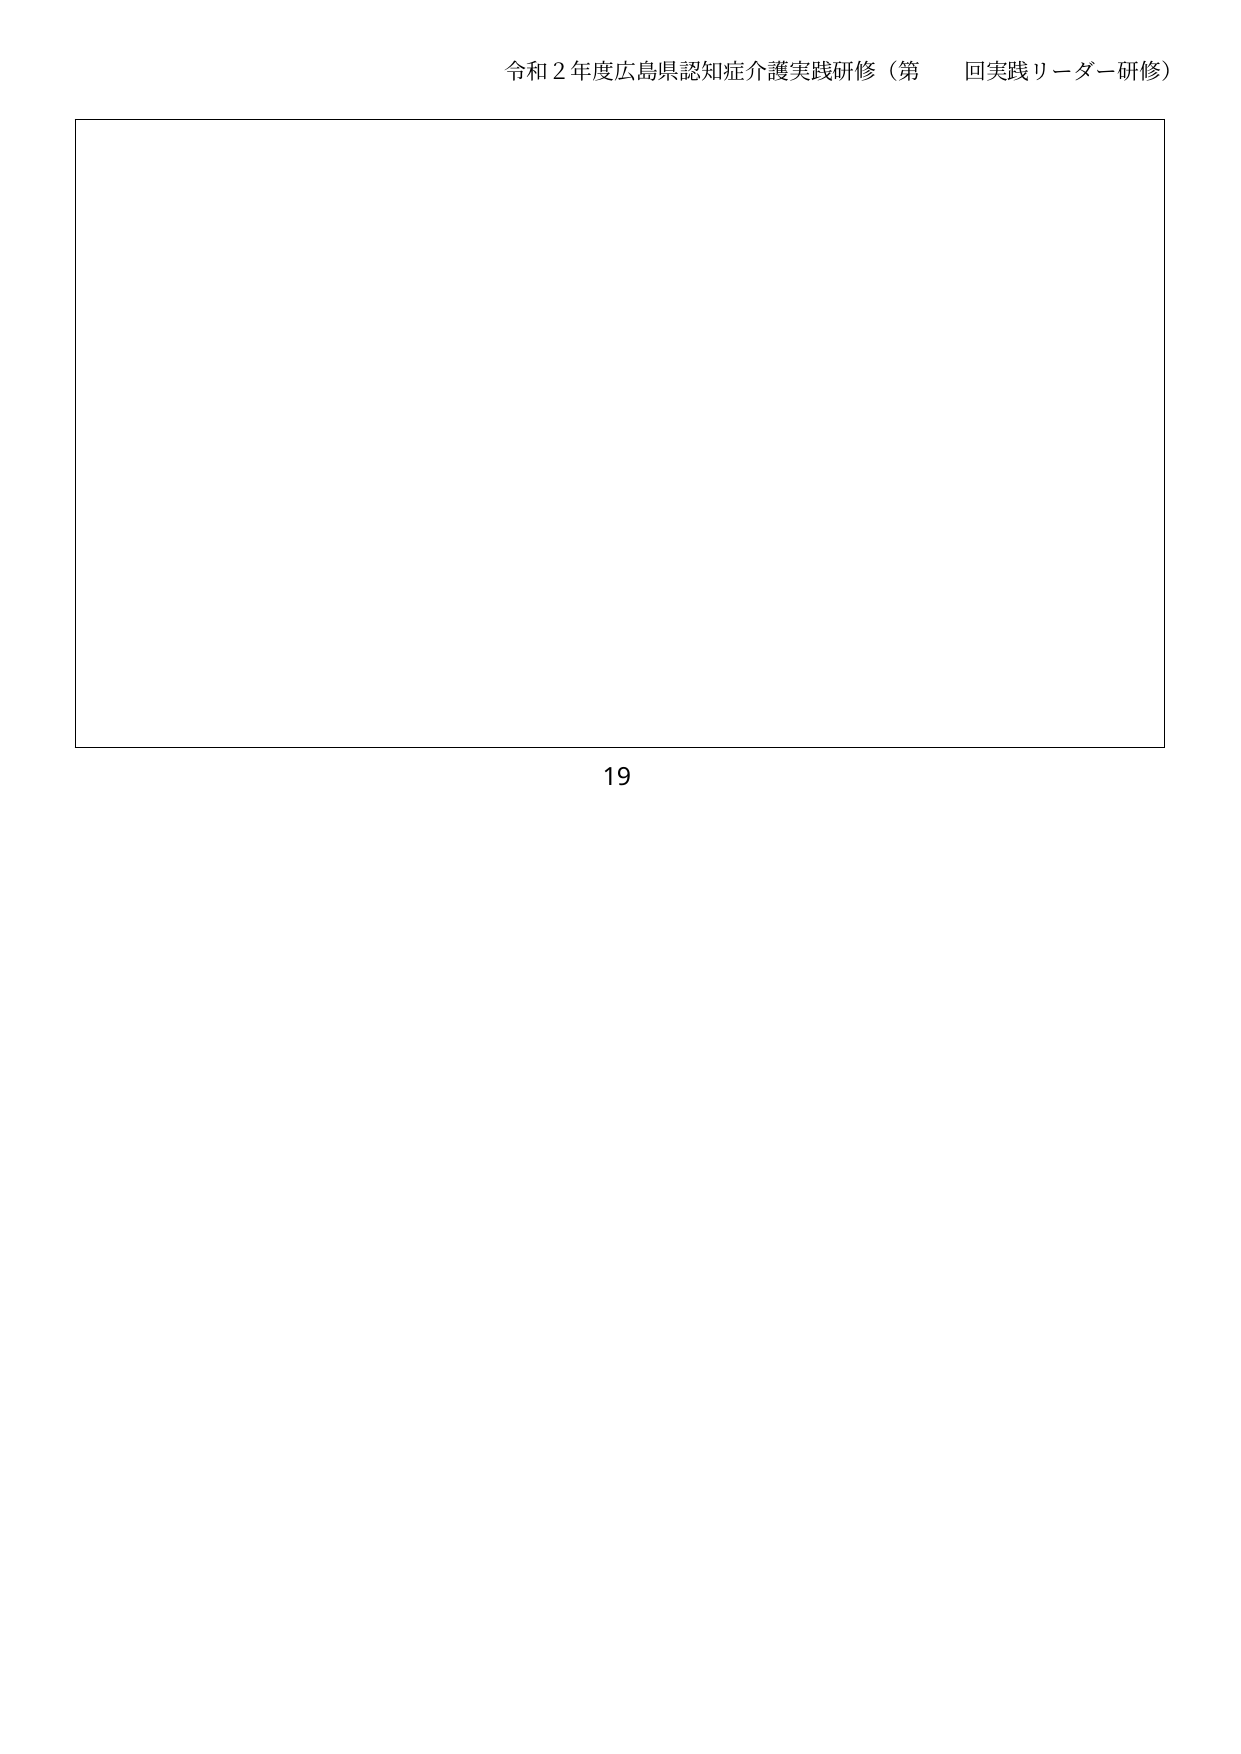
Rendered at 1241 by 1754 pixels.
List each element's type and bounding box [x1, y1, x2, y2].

table_header [76, 120, 1164, 747]
